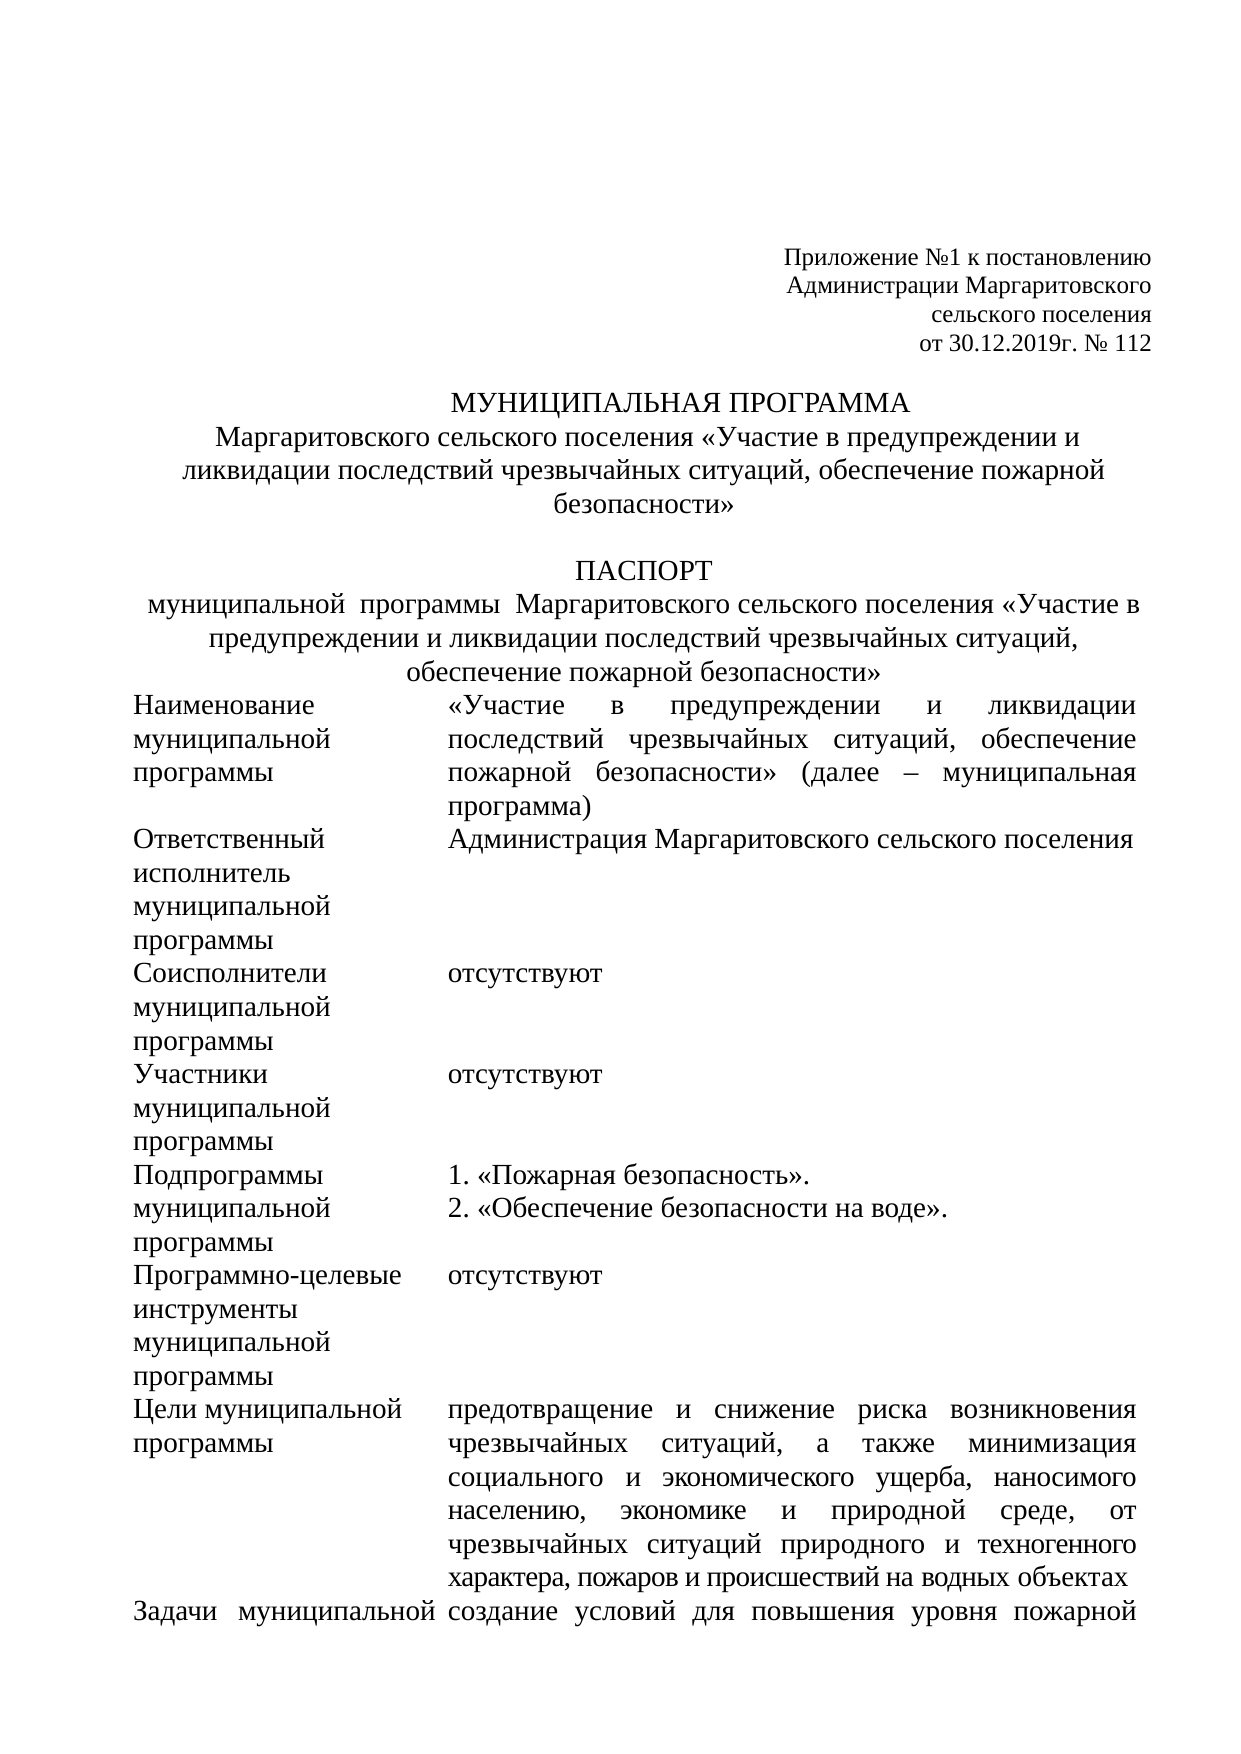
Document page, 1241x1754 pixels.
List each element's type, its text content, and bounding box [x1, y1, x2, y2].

table_cell отсутствуют [442, 1258, 1143, 1392]
table_cell 1. «Пожарная безопасность». 2. «Обеспечение безопасности на воде». [442, 1157, 1143, 1257]
table_cell Соисполнители муниципальной программы [127, 956, 442, 1056]
table_cell отсутствуют [442, 1056, 1143, 1157]
table_cell Цели муниципальной программы [127, 1392, 442, 1593]
text Маргаритовского сельского поселения «Участие в предупреждении и ликвидации последствий чрезвычайных ситуаций, обеспечение пожарной безопасности» [136, 419, 1152, 519]
text Приложение №1 к постановлению [726, 242, 1152, 270]
text Администрации Маргаритовского [726, 270, 1152, 299]
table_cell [127, 1593, 442, 1626]
text МУНИЦИПАЛЬНАЯ ПРОГРАММА [136, 385, 1152, 419]
text от 30.12.2019г. № 112 [726, 328, 1152, 357]
table_header «Участие в предупреждении и ликвидации последствий чрезвычайных ситуаций, обеспечение пожарной безопасности» (далее – муниципальная программа) [442, 687, 1143, 821]
table_cell предотвращение и снижение риска возникновения чрезвычайных ситуаций, а также минимизация социального и экономического ущерба, наносимого населению, экономике и природной среде, от чрезвычайных ситуаций природного и техногенного характера, пожаров и происшествий на водных объектах [442, 1392, 1143, 1593]
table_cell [442, 1593, 1143, 1626]
table_cell Программно-целевые инструменты муниципальной программы [127, 1258, 442, 1392]
table_cell отсутствуют [442, 956, 1143, 1056]
table_header Наименование муниципальной программы [127, 687, 442, 821]
text ПАСПОРТ [136, 553, 1152, 587]
text муниципальной программы Маргаритовского сельского поселения «Участие в предупреждении и ликвидации последствий чрезвычайных ситуаций, обеспечение пожарной безопасности» [136, 587, 1152, 687]
table_cell Подпрограммы муниципальной программы [127, 1157, 442, 1257]
text сельского поселения [726, 299, 1152, 328]
table_cell Ответственный исполнитель муниципальной программы [127, 821, 442, 956]
table_cell Участники муниципальной программы [127, 1056, 442, 1157]
table_cell Администрация Маргаритовского сельского поселения [442, 821, 1143, 956]
